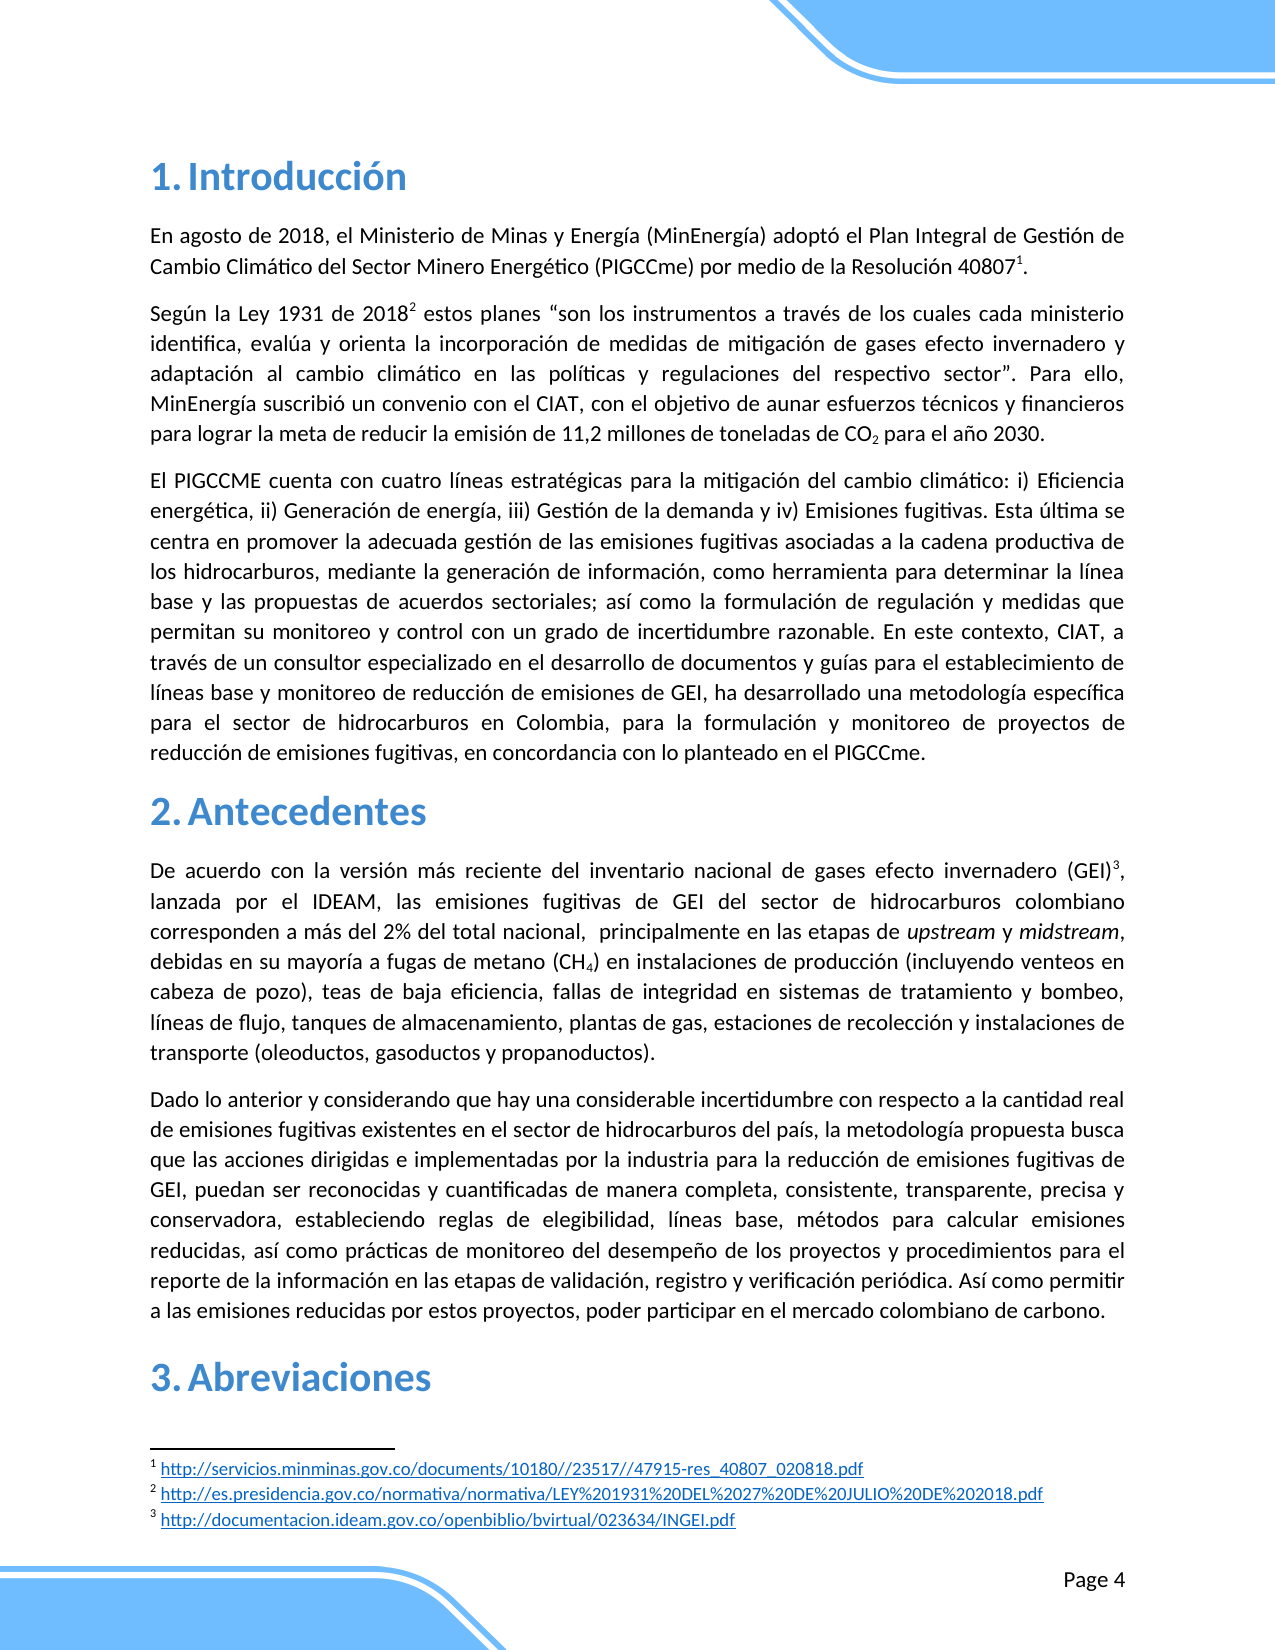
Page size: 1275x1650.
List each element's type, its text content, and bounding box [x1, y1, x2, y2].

picture [0, 1566, 507, 1650]
text De acuerdo con la versión más reciente del inventario nacional de gases efecto invernadero (GEI), lanzada por el IDEAM, las emisiones fugitivas de GEI del sector de hidrocarburos colombiano corresponden a más del 2% del total nacional, principalmente en las etapas de upstream y midstream, debidas en su mayoría a fugas de metano (CH4) en instalaciones de producción (incluyendo venteos en cabeza de pozo), teas de baja eficiencia, fallas de integridad en sistemas de tratamiento y bombeo, líneas de flujo, tanques de almacenamiento, plantas de gas, estaciones de recolección y instalaciones de transporte (oleoductos, gasoductos y propanoductos). [150, 857, 1125, 1066]
picture [768, 0, 1275, 84]
text Según la Ley 1931 de 2018 estos planes “son los instrumentos a través de los cuales cada ministerio identifica, evalúa y orienta la incorporación de medidas de mitigación de gases efecto invernadero y adaptación al cambio climático en las políticas y regulaciones del respectivo sector”. Para ello, MinEnergía suscribió un convenio con el CIAT, con el objetivo de aunar esfuerzos técnicos y financieros para lograr la meta de reducir la emisión de 11,2 millones de toneladas de CO2 para el año 2030. [150, 299, 1125, 447]
subtitle Abreviaciones [150, 1351, 1125, 1402]
text Dado lo anterior y considerando que hay una considerable incertidumbre con respecto a la cantidad real de emisiones fugitivas existentes en el sector de hidrocarburos del país, la metodología propuesta busca que las acciones dirigidas e implementadas por la industria para la reducción de emisiones fugitivas de GEI, puedan ser reconocidas y cuantificadas de manera completa, consistente, transparente, precisa y conservadora, estableciendo reglas de elegibilidad, líneas base, métodos para calcular emisiones reducidas, así como prácticas de monitoreo del desempeño de los proyectos y procedimientos para el reporte de la información en las etapas de validación, registro y verificación periódica. Así como permitir a las emisiones reducidas por estos proyectos, poder participar en el mercado colombiano de carbono. [150, 1085, 1125, 1324]
text El PIGCCME cuenta con cuatro líneas estratégicas para la mitigación del cambio climático: i) Eficiencia energética, ii) Generación de energía, iii) Gestión de la demanda y iv) Emisiones fugitivas. Esta última se centra en promover la adecuada gestión de las emisiones fugitivas asociadas a la cadena productiva de los hidrocarburos, mediante la generación de información, como herramienta para determinar la línea base y las propuestas de acuerdos sectoriales; así como la formulación de regulación y medidas que permitan su monitoreo y control con un grado de incertidumbre razonable. En este contexto, CIAT, a través de un consultor especializado en el desarrollo de documentos y guías para el establecimiento de líneas base y monitoreo de reducción de emisiones de GEI, ha desarrollado una metodología específica para el sector de hidrocarburos en Colombia, para la formulación y monitoreo de proyectos de reducción de emisiones fugitivas, en concordancia con lo planteado en el PIGCCme. [150, 466, 1125, 766]
text En agosto de 2018, el Ministerio de Minas y Energía (MinEnergía) adoptó el Plan Integral de Gestión de Cambio Climático del Sector Minero Energético (PIGCCme) por medio de la Resolución 40807. [150, 222, 1125, 280]
subtitle Antecedentes [150, 785, 1125, 836]
subtitle Introducción [150, 150, 1125, 201]
